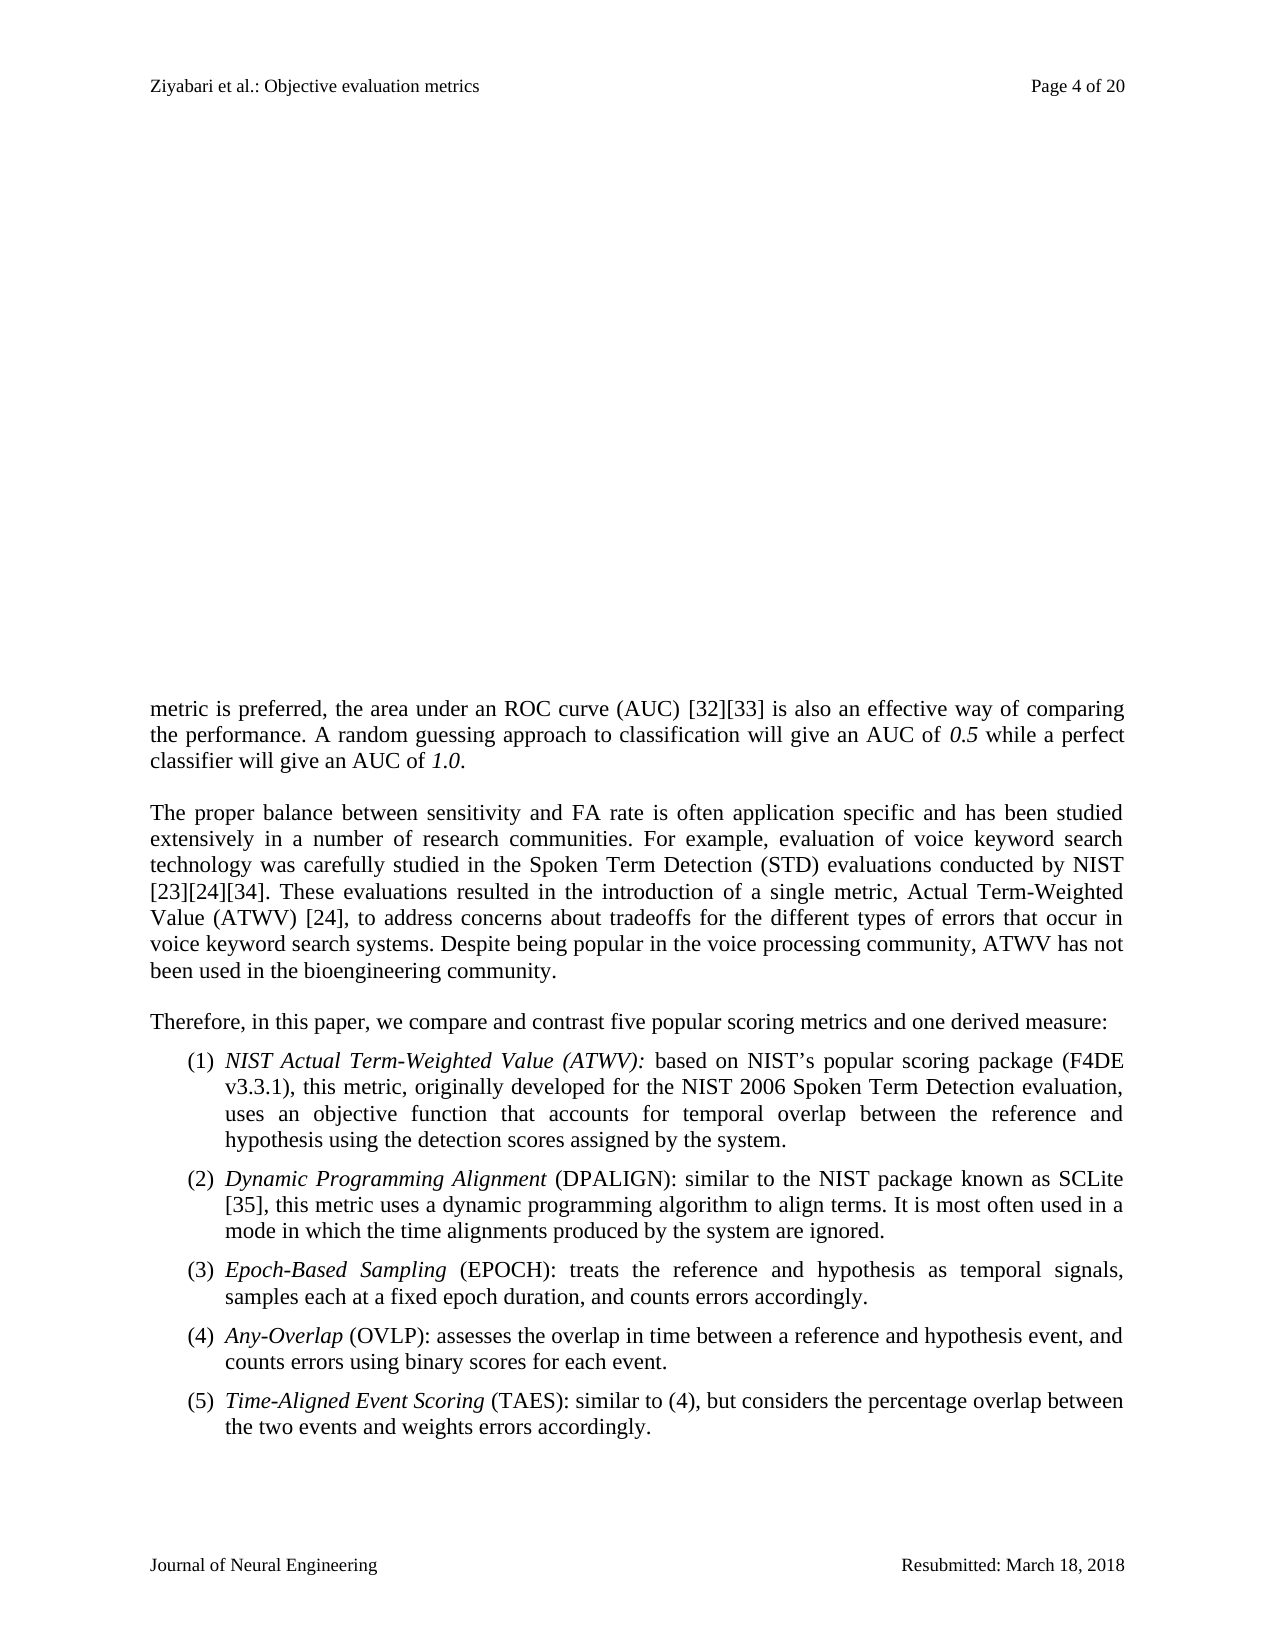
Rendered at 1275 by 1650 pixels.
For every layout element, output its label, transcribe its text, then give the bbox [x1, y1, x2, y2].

list Epoch-Based Sampling (EPOCH): treats the reference and hypothesis as temporal signals, samples each at a fixed epoch duration, and counts errors accordingly. [187, 1256, 1125, 1309]
list Dynamic Programming Alignment (DPALIGN): similar to the NIST package known as SCLite ‎[35], this metric uses a dynamic programming algorithm to align terms. It is most often used in a mode in which the time alignments produced by the system are ignored. [187, 1165, 1125, 1244]
text The proper balance between sensitivity and FA rate is often application specific and has been studied extensively in a number of research communities. For example, evaluation of voice keyword search technology was carefully studied in the Spoken Term Detection (STD) evaluations conducted by NIST ‎[23]‎[24]‎[34]. These evaluations resulted in the introduction of a single metric, Actual Term-Weighted Value (ATWV) ‎[24], to address concerns about tradeoffs for the different types of errors that occur in voice keyword search systems. Despite being popular in the voice processing community, ATWV has not been used in the bioengineering community. [150, 799, 1125, 983]
list Therefore, in this paper, we compare and contrast five popular scoring metrics and one derived measure: [150, 1008, 1125, 1034]
list Time-Aligned Event Scoring (TAES): similar to (4), but considers the percentage overlap between the two events and weights errors accordingly. [187, 1387, 1125, 1439]
list NIST Actual Term-Weighted Value (ATWV): based on NIST’s popular scoring package (F4DE v3.3.1), this metric, originally developed for the NIST 2006 Spoken Term Detection evaluation, uses an objective function that accounts for temporal overlap between the reference and hypothesis using the detection scores assigned by the system. [187, 1047, 1125, 1152]
list Any-Overlap (OVLP): assesses the overlap in time between a reference and hypothesis event, and counts errors using binary scores for each event. [187, 1322, 1125, 1374]
